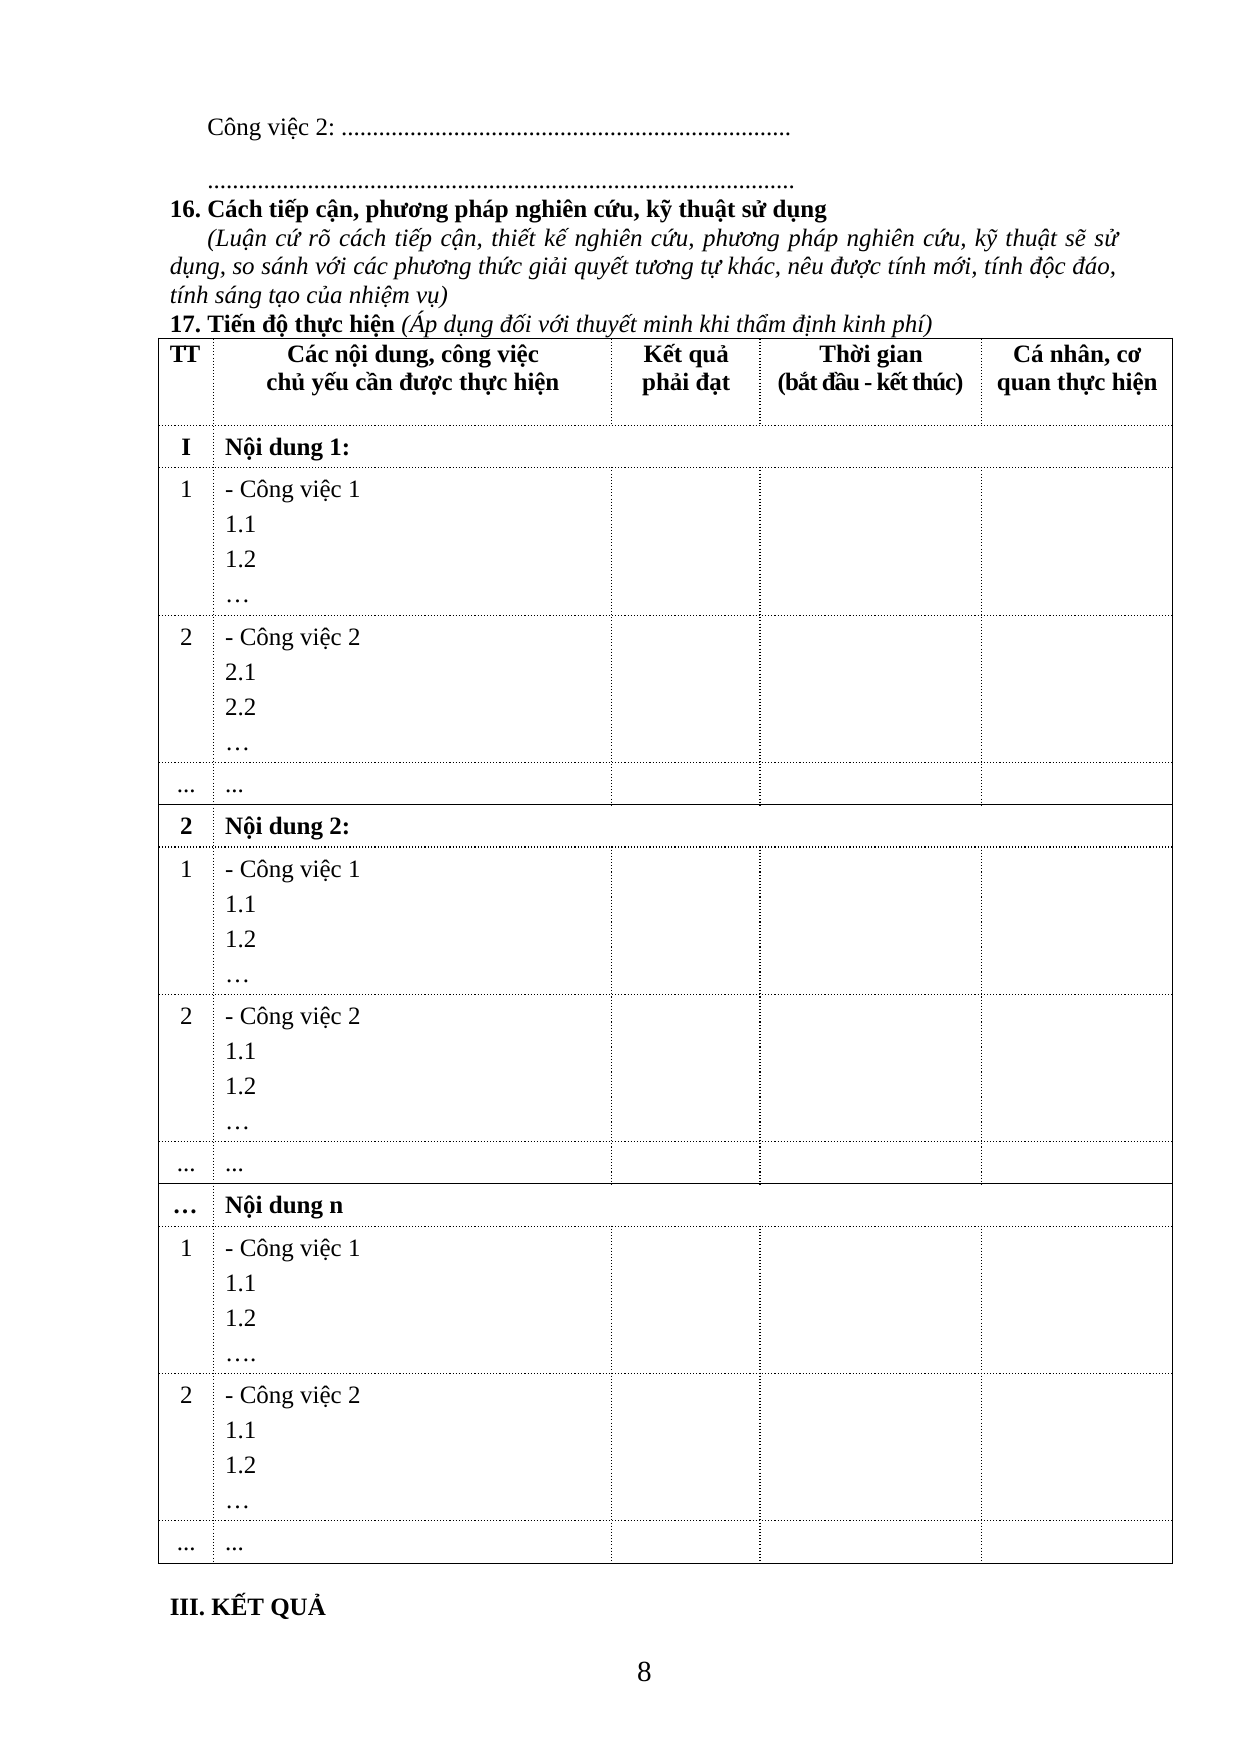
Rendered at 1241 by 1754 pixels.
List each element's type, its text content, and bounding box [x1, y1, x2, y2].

table_cell … [159, 1184, 214, 1226]
table_cell - Công việc 1 1.1 1.2 …. [214, 1226, 612, 1373]
table_cell 1 [159, 846, 214, 994]
table_cell 2 [159, 615, 214, 762]
table_cell [982, 994, 1172, 1141]
table_cell [612, 846, 760, 994]
table_cell 2 [159, 994, 214, 1141]
table_cell - Công việc 2 1.1 1.2 … [214, 1373, 612, 1520]
table_cell [982, 615, 1172, 762]
table_cell Nội dung 1: [214, 425, 1172, 467]
table_cell [982, 1520, 1172, 1562]
list 17. Tiến độ thực hiện (Áp dụng đối với thuyết minh khi thẩm định kinh phí) [169, 309, 1119, 338]
table_cell [982, 1373, 1172, 1520]
table_cell [612, 1373, 760, 1520]
table_header Thời gian (bắt đầu - kết thúc) [760, 339, 982, 425]
table_cell [612, 615, 760, 762]
table_header TT [159, 339, 214, 425]
table_cell [982, 1141, 1172, 1183]
table_cell [982, 1226, 1172, 1373]
table_cell 1 [159, 467, 214, 614]
table_header Các nội dung, công việc chủ yếu cần được thực hiện [214, 339, 612, 425]
table_cell ... [214, 762, 612, 804]
table_cell - Công việc 2 2.1 2.2 … [214, 615, 612, 762]
table_cell [982, 762, 1172, 804]
table_cell Nội dung n [214, 1184, 1172, 1226]
list 16. Cách tiếp cận, phương pháp nghiên cứu, kỹ thuật sử dụng [169, 194, 1119, 223]
table_cell 2 [159, 1373, 214, 1520]
list Công việc 2: ........................................................................ [169, 89, 1119, 141]
table_cell - Công việc 2 1.1 1.2 … [214, 994, 612, 1141]
table_cell [612, 1141, 760, 1183]
table_cell 1 [159, 1226, 214, 1373]
table_cell ... [159, 1520, 214, 1562]
table_cell ... [214, 1520, 612, 1562]
table_cell [612, 1520, 760, 1562]
table_cell [760, 762, 982, 804]
table_cell ... [159, 1141, 214, 1183]
table_cell [612, 994, 760, 1141]
table_cell [760, 467, 982, 614]
table_cell ... [159, 762, 214, 804]
table_cell [982, 846, 1172, 994]
table_cell [760, 994, 982, 1141]
table_cell [760, 1520, 982, 1562]
list (Luận cứ rõ cách tiếp cận, thiết kế nghiên cứu, phương pháp nghiên cứu, kỹ thuật sẽ sử dụng, so sánh với các phương thức giải quyết tương tự khác, nêu được tính mới, tính độc đáo, tính sáng tạo của nhiệm vụ) [169, 223, 1119, 309]
table_header Kết quả phải đạt [612, 339, 760, 425]
list .............................................................................................. [169, 141, 1119, 194]
table_cell - Công việc 1 1.1 1.2 … [214, 846, 612, 994]
list III. KẾT QUẢ [169, 1592, 1119, 1621]
table_cell 2 [159, 805, 214, 846]
table_cell - Công việc 1 1.1 1.2 … [214, 467, 612, 614]
table_cell [612, 1226, 760, 1373]
table_cell [982, 467, 1172, 614]
table_cell [760, 1373, 982, 1520]
table_cell [760, 615, 982, 762]
table_cell [760, 1141, 982, 1183]
table_cell [760, 846, 982, 994]
table_cell ... [214, 1141, 612, 1183]
table_cell [612, 467, 760, 614]
table_cell I [159, 425, 214, 467]
table_header Cá nhân, cơ quan thực hiện [982, 339, 1172, 425]
table_cell [760, 1226, 982, 1373]
table_cell Nội dung 2: [214, 805, 1172, 846]
table_cell [612, 762, 760, 804]
